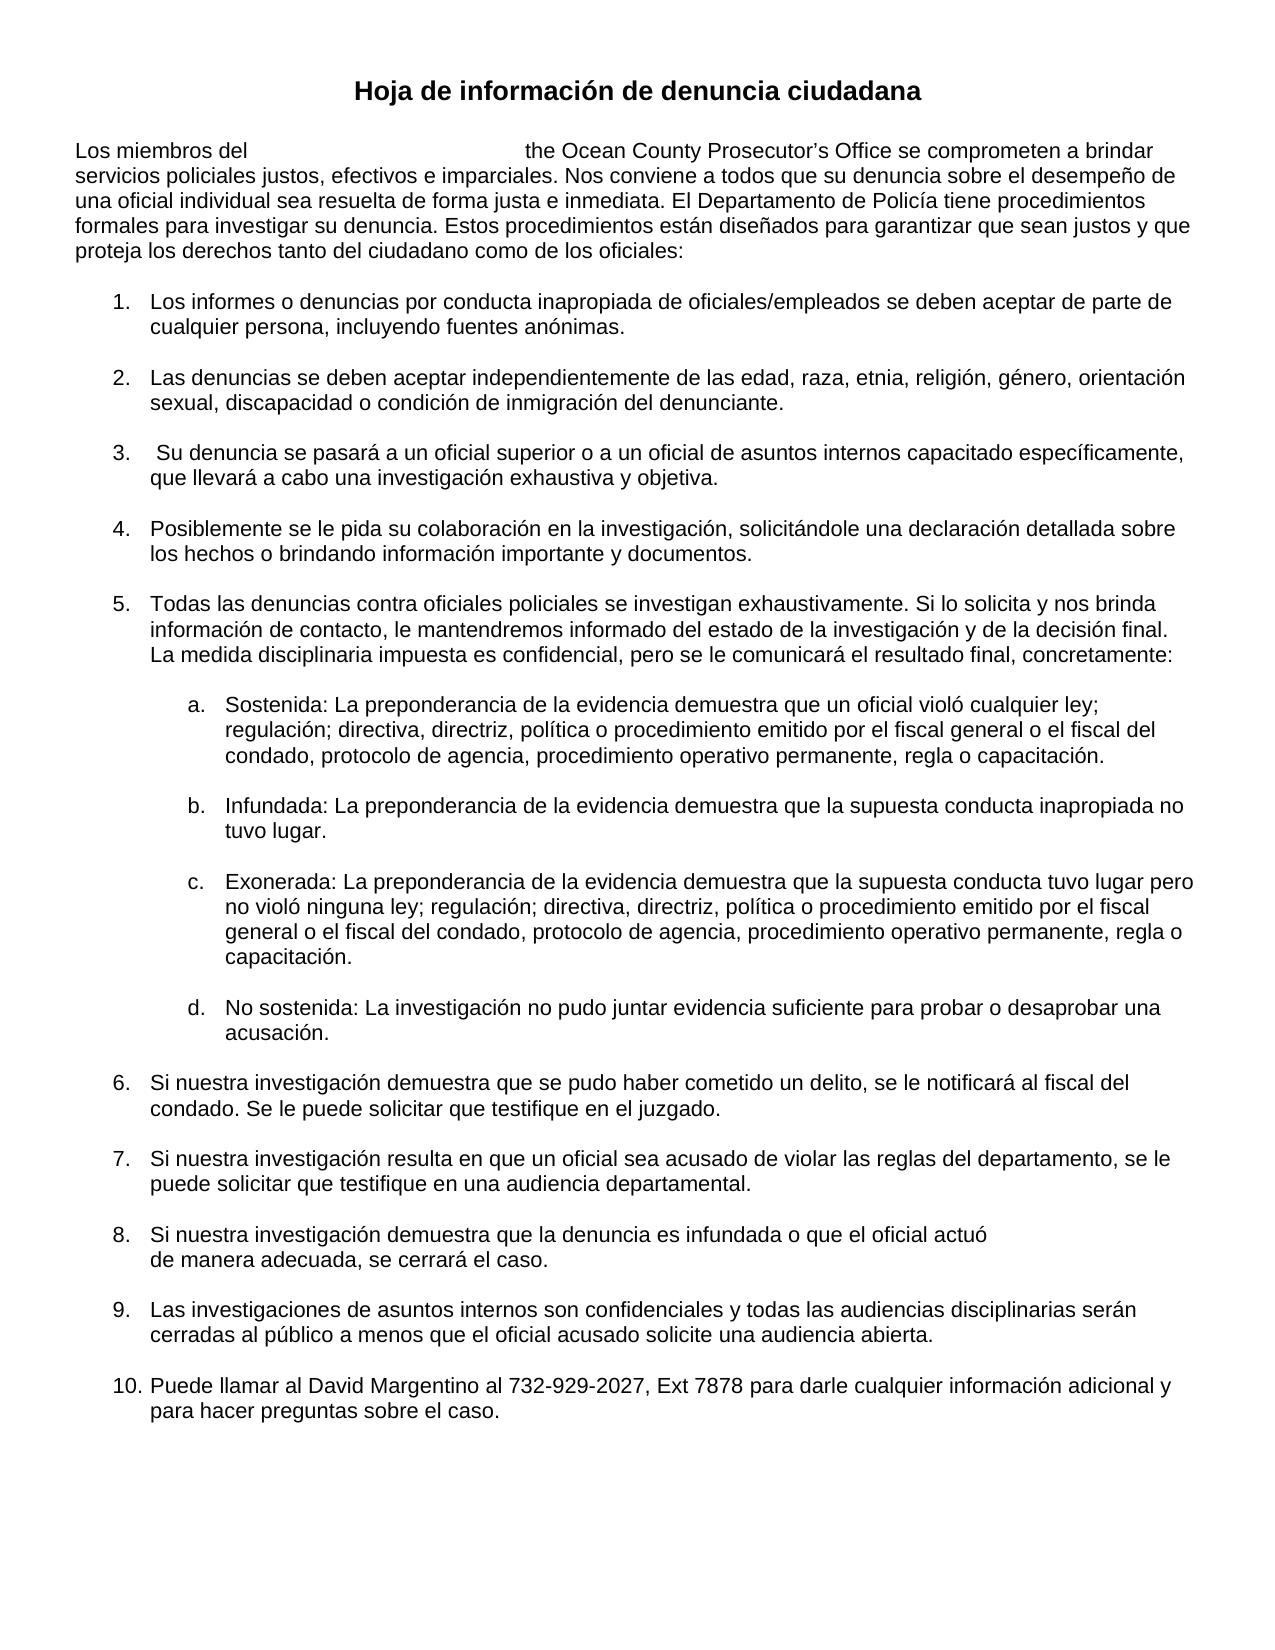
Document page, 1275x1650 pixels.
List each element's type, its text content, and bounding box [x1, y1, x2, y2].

list Si nuestra investigación demuestra que se pudo haber cometido un delito, se le notificará al fiscal del condado. Se le puede solicitar que testifique en el juzgado. [112, 1070, 1200, 1121]
list Todas las denuncias contra oficiales policiales se investigan exhaustivamente. Si lo solicita y nos brinda información de contacto, le mantendremos informado del estado de la investigación y de la decisión final. La medida disciplinaria impuesta es confidencial, pero se le comunicará el resultado final, concretamente: [112, 591, 1200, 667]
list Si nuestra investigación demuestra que la denuncia es infundada o que el oficial actuó [112, 1221, 1200, 1247]
list No sostenida: La investigación no pudo juntar evidencia suficiente para probar o desaprobar una acusación. [187, 994, 1200, 1045]
text Hoja de información de denuncia ciudadana [75, 75, 1200, 106]
text de manera adecuada, se cerrará el caso. [75, 1247, 1200, 1272]
list Infundada: La preponderancia de la evidencia demuestra que la supuesta conducta inapropiada no tuvo lugar. [187, 793, 1200, 843]
list Puede llamar al David Margentino al 732-929-2027, Ext 7878 para darle cualquier información adicional y para hacer preguntas sobre el caso. [112, 1373, 1200, 1423]
list Su denuncia se pasará a un oficial superior o a un oficial de asuntos internos capacitado específicamente, que llevará a cabo una investigación exhaustiva y objetiva. [112, 440, 1200, 490]
list Posiblemente se le pida su colaboración en la investigación, solicitándole una declaración detallada sobre los hechos o brindando información importante y documentos. [112, 516, 1200, 566]
text Los miembros del the Ocean County Prosecutor’s Office se comprometen a brindar servicios policiales justos, efectivos e imparciales. Nos conviene a todos que su denuncia sobre el desempeño de una oficial individual sea resuelta de forma justa e inmediata. El Departamento de Policía tiene procedimientos formales para investigar su denuncia. Estos procedimientos están diseñados para garantizar que sean justos y que proteja los derechos tanto del ciudadano como de los oficiales: [75, 137, 1200, 263]
list Las investigaciones de asuntos internos son confidenciales y todas las audiencias disciplinarias serán cerradas al público a menos que el oficial acusado solicite una audiencia abierta. [112, 1297, 1200, 1347]
list Si nuestra investigación resulta en que un oficial sea acusado de violar las reglas del departamento, se le puede solicitar que testifique en una audiencia departamental. [112, 1146, 1200, 1196]
list Exonerada: La preponderancia de la evidencia demuestra que la supuesta conducta tuvo lugar pero no violó ninguna ley; regulación; directiva, directriz, política o procedimiento emitido por el fiscal general o el fiscal del condado, protocolo de agencia, procedimiento operativo permanente, regla o capacitación. [187, 868, 1200, 969]
list Las denuncias se deben aceptar independientemente de las edad, raza, etnia, religión, género, orientación sexual, discapacidad o condición de inmigración del denunciante. [112, 364, 1200, 415]
list Los informes o denuncias por conducta inapropiada de oficiales/empleados se deben aceptar de parte de cualquier persona, incluyendo fuentes anónimas. [112, 289, 1200, 339]
list Sostenida: La preponderancia de la evidencia demuestra que un oficial violó cualquier ley; regulación; directiva, directriz, política o procedimiento emitido por el fiscal general o el fiscal del condado, protocolo de agencia, procedimiento operativo permanente, regla o capacitación. [187, 692, 1200, 768]
